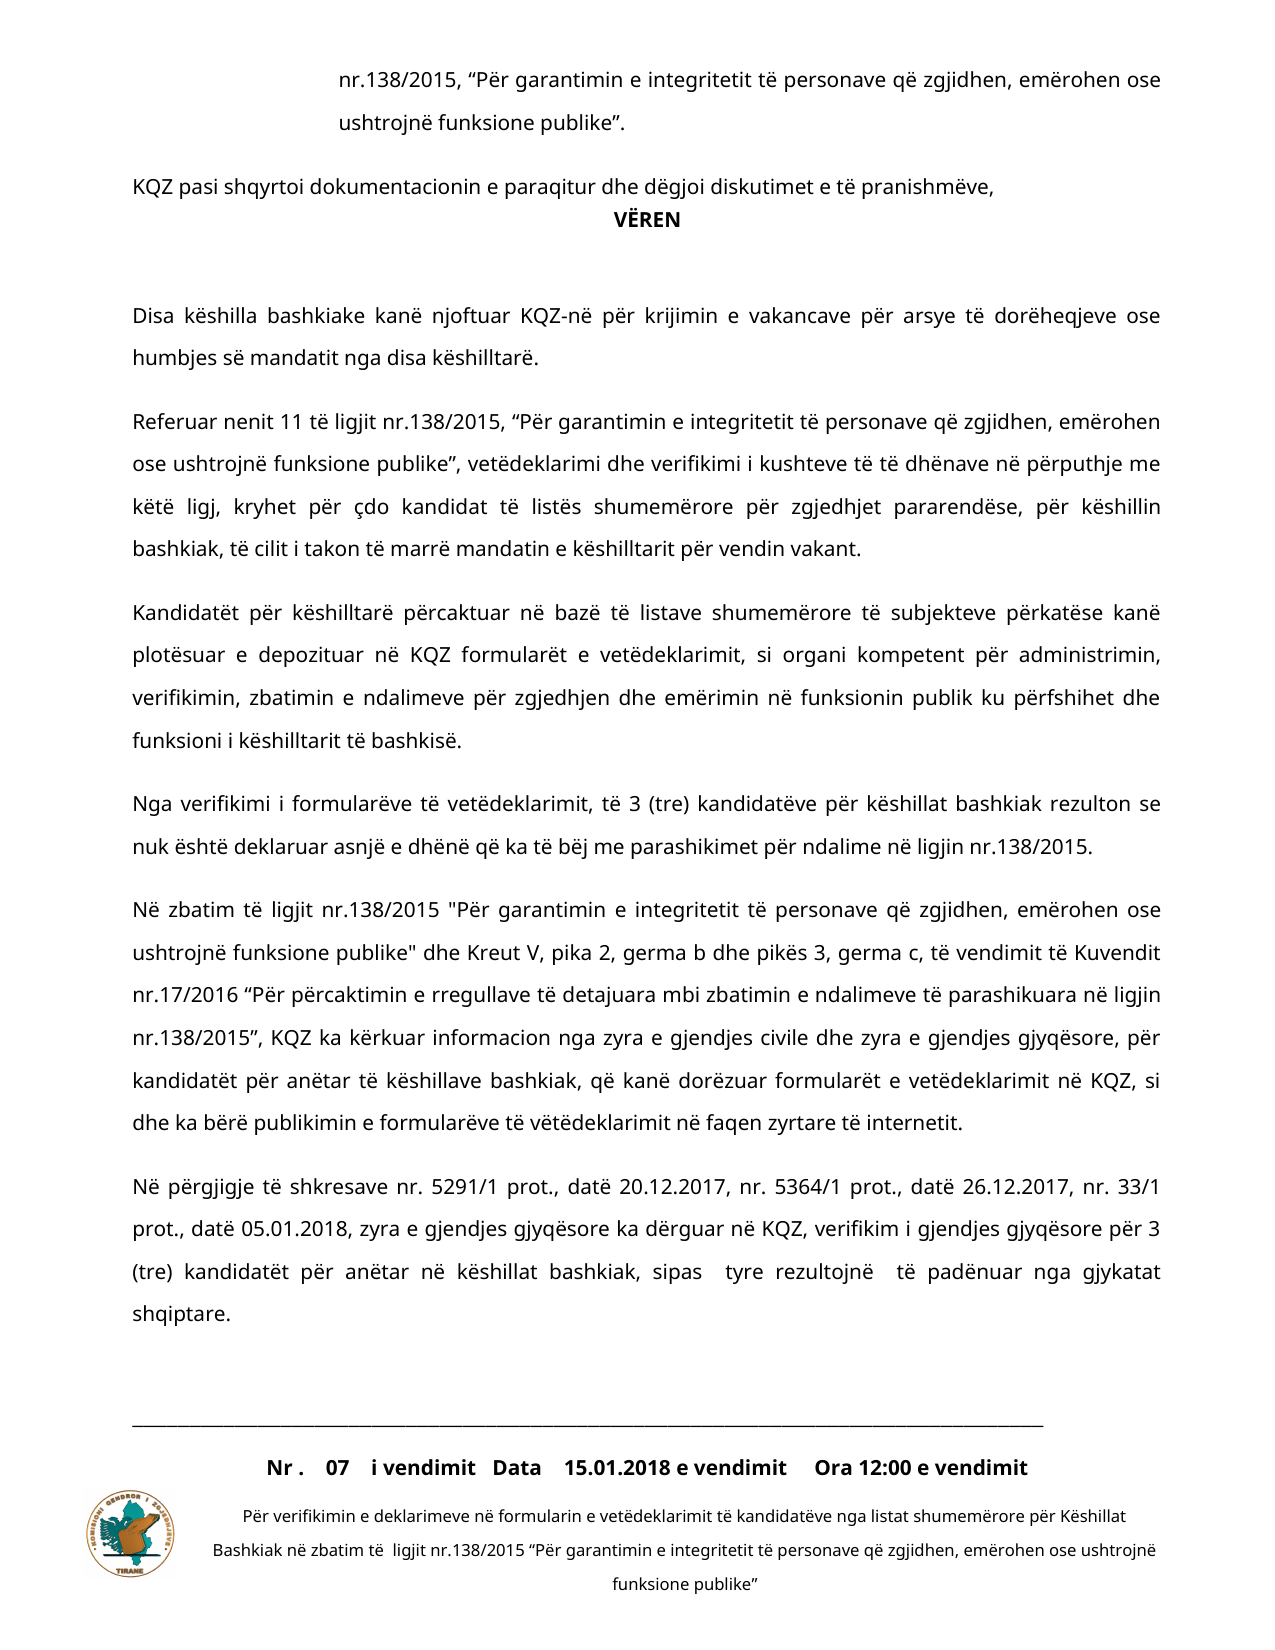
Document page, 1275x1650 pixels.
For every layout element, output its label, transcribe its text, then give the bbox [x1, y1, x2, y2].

text Në përgjigje të shkresave nr. 5291/1 prot., datë 20.12.2017, nr. 5364/1 prot., datë 26.12.2017, nr. 33/1 prot., datë 05.01.2018, zyra e gjendjes gjyqësore ka dërguar në KQZ, verifikim i gjendjes gjyqësore për 3 (tre) kandidatët për anëtar në këshillat bashkiak, sipas tyre rezultojnë të padënuar nga gjykatat shqiptare. [132, 1172, 1162, 1328]
text KQZ pasi shqyrtoi dokumentacionin e paraqitur dhe dëgjoi diskutimet e të pranishmëve, [132, 172, 1162, 201]
text Kandidatët për këshilltarë përcaktuar në bazë të listave shumemërore të subjekteve përkatëse kanë plotësuar e depozituar në KQZ formularët e vetëdeklarimit, si organi kompetent për administrimin, verifikimin, zbatimin e ndalimeve për zgjedhjen dhe emërimin në funksionin publik ku përfshihet dhe funksioni i këshilltarit të bashkisë. [132, 598, 1162, 754]
picture [82, 1486, 177, 1579]
text VËREN [132, 205, 1162, 233]
text Disa këshilla bashkiake kanë njoftuar KQZ-në për krijimin e vakancave për arsye të dorëheqjeve ose humbjes së mandatit nga disa këshilltarë. [132, 301, 1162, 372]
text Nga verifikimi i formularëve të vetëdeklarimit, të 3 (tre) kandidatëve për këshillat bashkiak rezulton se nuk është deklaruar asnjë e dhënë që ka të bëj me parashikimet për ndalime në ligjin nr.138/2015. [132, 789, 1162, 860]
text Referuar nenit 11 të ligjit nr.138/2015, “Për garantimin e integritetit të personave që zgjidhen, emërohen ose ushtrojnë funksione publike”, vetëdeklarimi dhe verifikimi i kushteve të të dhënave në përputhje me këtë ligj, kryhet për çdo kandidat të listës shumemërore për zgjedhjet pararendëse, për këshillin bashkiak, të cilit i takon të marrë mandatin e këshilltarit për vendin vakant. [132, 407, 1162, 563]
text Në zbatim të ligjit nr.138/2015 "Për garantimin e integritetit të personave që zgjidhen, emërohen ose ushtrojnë funksione publike" dhe Kreut V, pika 2, germa b dhe pikës 3, germa c, të vendimit të Kuvendit nr.17/2016 “Për përcaktimin e rregullave të detajuara mbi zbatimin e ndalimeve të parashikuara në ligjin nr.138/2015”, KQZ ka kërkuar informacion nga zyra e gjendjes civile dhe zyra e gjendjes gjyqësore, për kandidatët për anëtar të këshillave bashkiak, që kanë dorëzuar formularët e vetëdeklarimit në KQZ, si dhe ka bërë publikimin e formularëve të vëtëdeklarimit në faqen zyrtare të internetit. [132, 895, 1162, 1137]
